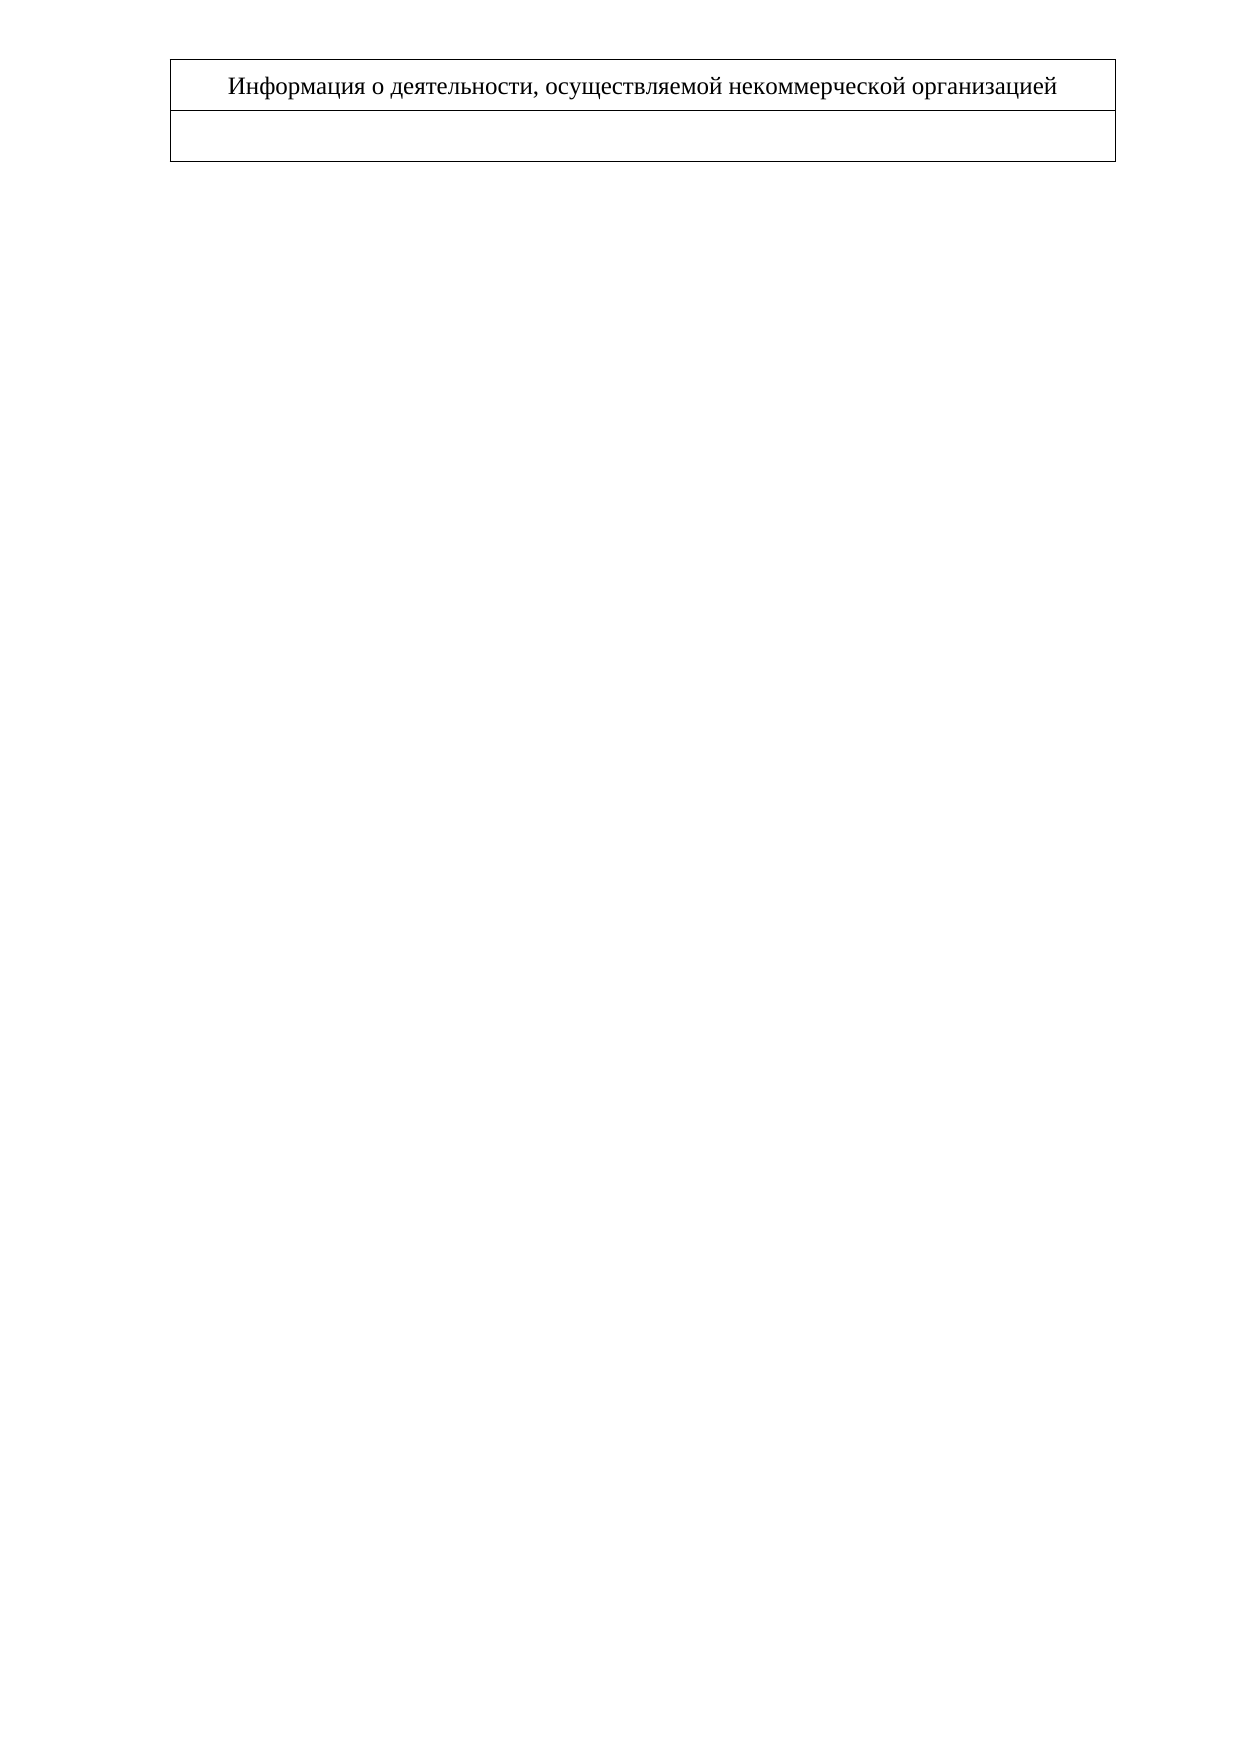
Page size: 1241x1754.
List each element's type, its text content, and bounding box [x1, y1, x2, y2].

table_header Информация о деятельности, осуществляемой некоммерческой организацией [171, 60, 1115, 110]
table_cell [171, 111, 1115, 161]
